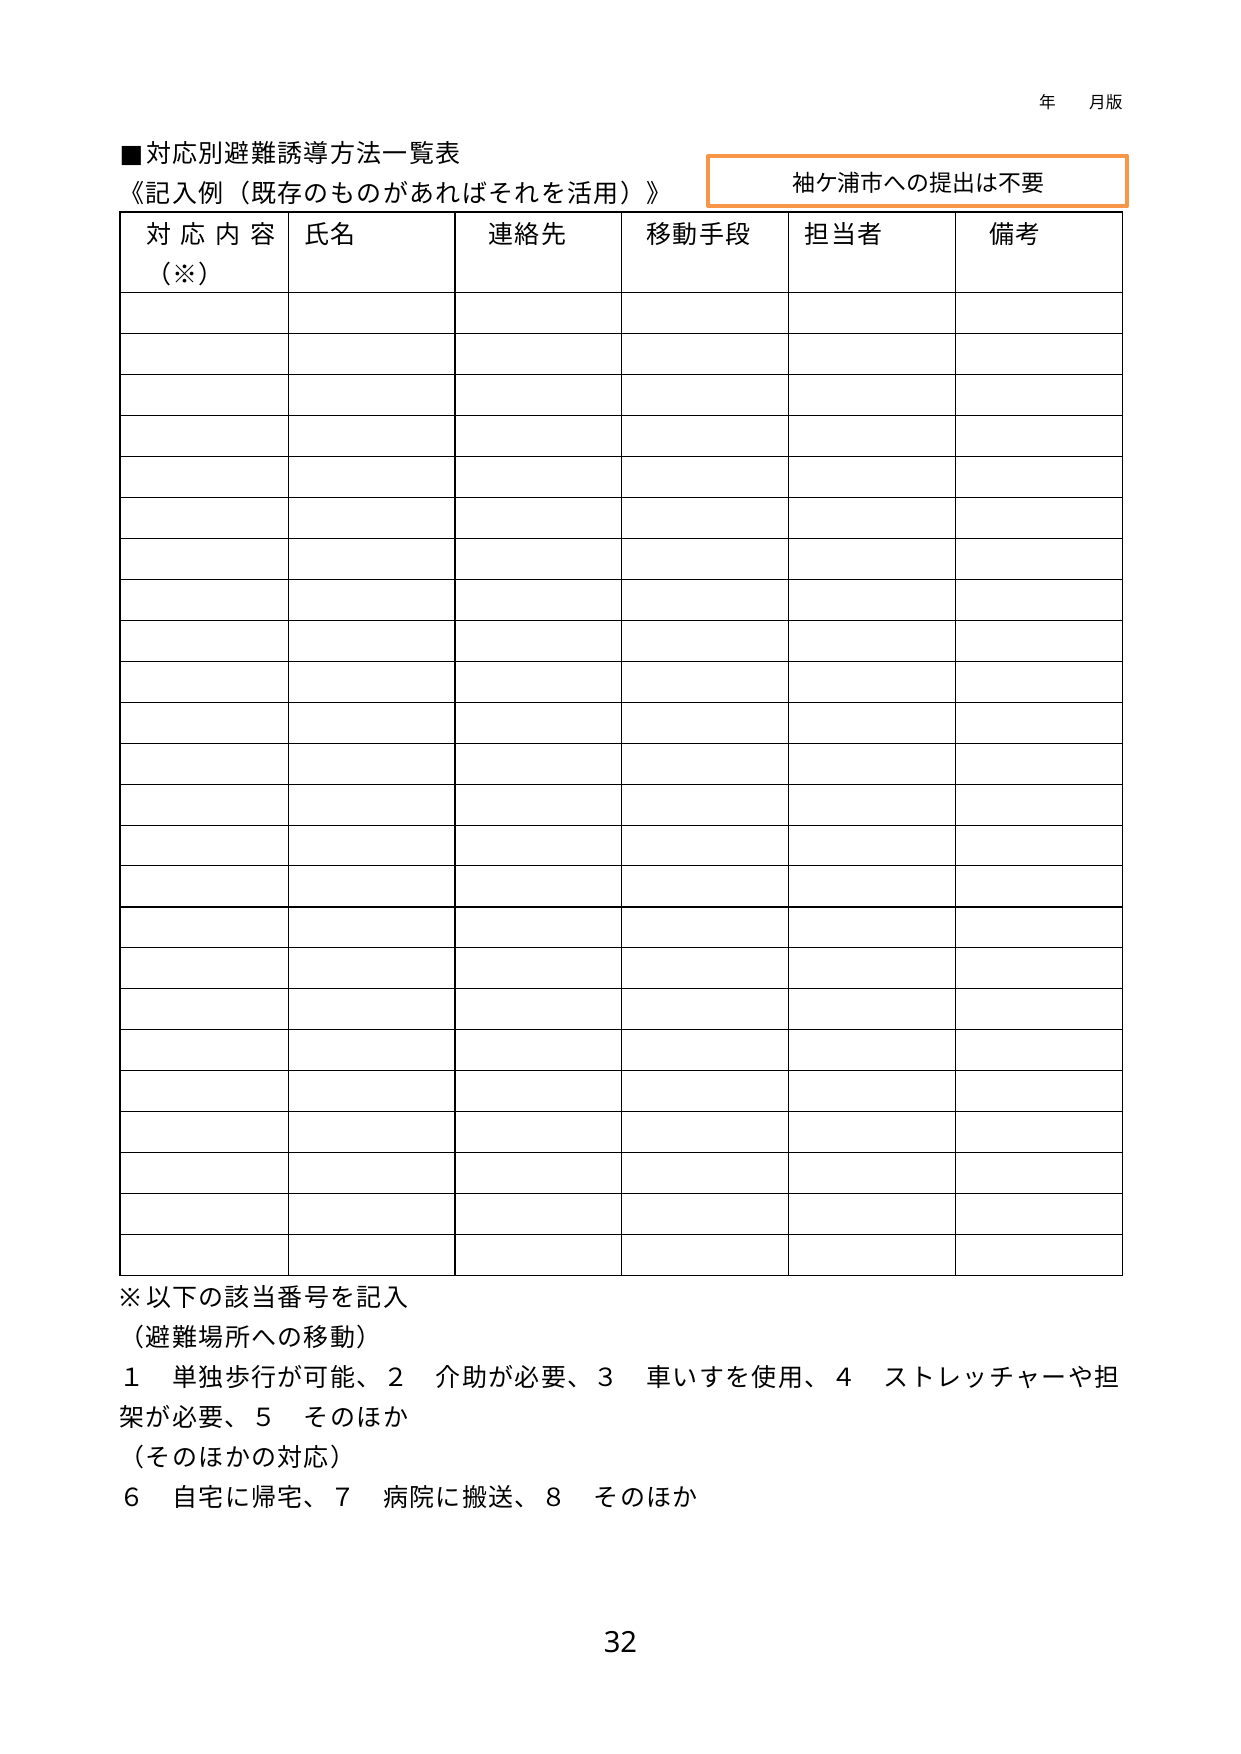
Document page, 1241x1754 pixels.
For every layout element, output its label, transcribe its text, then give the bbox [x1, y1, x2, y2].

table_cell [622, 539, 788, 579]
table_cell [789, 826, 955, 865]
table_cell [121, 293, 288, 333]
table_cell [789, 1153, 955, 1193]
table_cell [289, 375, 454, 415]
table_cell [622, 498, 788, 538]
table_cell [289, 580, 454, 620]
table_cell [121, 662, 288, 702]
table_cell [289, 498, 454, 538]
table_cell [956, 293, 1122, 333]
table_cell [456, 948, 621, 988]
table_header 担当者 [789, 213, 955, 292]
table_cell [289, 662, 454, 702]
table_cell [622, 334, 788, 374]
table_cell [622, 908, 788, 947]
table_cell [789, 744, 955, 783]
table_cell [121, 785, 288, 824]
text （避難場所への移動） [119, 1316, 1121, 1356]
text ■対応別避難誘導方法一覧表 [119, 132, 1121, 172]
table_cell [789, 539, 955, 579]
table_cell [121, 1071, 288, 1111]
table_cell [456, 580, 621, 620]
table_cell [956, 416, 1122, 456]
table_cell [121, 1112, 288, 1152]
table_cell [956, 989, 1122, 1029]
table_cell [622, 662, 788, 702]
table_cell [622, 826, 788, 865]
table_cell [789, 703, 955, 743]
table_cell [956, 662, 1122, 702]
table_cell [789, 662, 955, 702]
table_cell [789, 375, 955, 415]
table_cell [789, 866, 955, 906]
table_cell [121, 703, 288, 743]
text ※以下の該当番号を記入 [119, 1276, 1121, 1316]
table_cell [289, 785, 454, 824]
table_cell [289, 457, 454, 497]
table_cell [956, 1071, 1122, 1111]
table_cell [121, 826, 288, 865]
table_cell [121, 621, 288, 661]
table_cell [456, 293, 621, 333]
table_cell [289, 1153, 454, 1193]
table_cell [622, 744, 788, 783]
table_cell [289, 1030, 454, 1070]
table_cell [956, 580, 1122, 620]
table_cell [289, 621, 454, 661]
table_cell [622, 621, 788, 661]
table_cell [956, 539, 1122, 579]
table_cell [956, 785, 1122, 824]
table_cell [956, 457, 1122, 497]
table_cell [622, 293, 788, 333]
table_cell [121, 1194, 288, 1234]
table_cell [956, 498, 1122, 538]
table_cell [956, 826, 1122, 865]
table_cell [789, 416, 955, 456]
table_cell [956, 334, 1122, 374]
table_cell [456, 1112, 621, 1152]
table_cell [789, 1112, 955, 1152]
table_cell [789, 908, 955, 947]
table_cell [956, 1112, 1122, 1152]
table_cell [289, 826, 454, 865]
table_cell [289, 416, 454, 456]
table_cell [121, 989, 288, 1029]
table_cell [622, 1153, 788, 1193]
table_cell [956, 1030, 1122, 1070]
table_header 移動手段 [622, 213, 788, 292]
table_cell [789, 948, 955, 988]
table_header 対応内容（※） [121, 213, 288, 292]
table_cell [121, 1235, 288, 1275]
table_cell [956, 621, 1122, 661]
table_cell [622, 1112, 788, 1152]
table_cell [289, 866, 454, 906]
table_cell [456, 989, 621, 1029]
table_cell [121, 1153, 288, 1193]
table_header 備考 [956, 213, 1122, 292]
table_cell [456, 334, 621, 374]
table_cell [121, 334, 288, 374]
text １ 単独歩行が可能、２ 介助が必要、３ 車いすを使用、４ ストレッチャーや担架が必要、５ そのほか [119, 1356, 1121, 1435]
table_cell [622, 866, 788, 906]
table_cell [456, 498, 621, 538]
table_cell [289, 989, 454, 1029]
table_cell [289, 1194, 454, 1234]
table_cell [789, 498, 955, 538]
table_cell [789, 1194, 955, 1234]
table_cell [121, 539, 288, 579]
table_cell [956, 703, 1122, 743]
table_cell [121, 498, 288, 538]
table_cell [121, 908, 288, 947]
table_cell [622, 375, 788, 415]
table_cell [121, 866, 288, 906]
table_cell [121, 457, 288, 497]
table_cell [456, 621, 621, 661]
table_cell [789, 1071, 955, 1111]
table_cell [456, 1071, 621, 1111]
table_cell [789, 785, 955, 824]
table_cell [456, 662, 621, 702]
table_cell [622, 703, 788, 743]
table_cell [622, 416, 788, 456]
table_cell [289, 1112, 454, 1152]
table_cell [789, 1235, 955, 1275]
table_cell [456, 1194, 621, 1234]
table_cell [789, 621, 955, 661]
table_cell [956, 375, 1122, 415]
table_cell [956, 744, 1122, 783]
table_cell [789, 580, 955, 620]
table_cell [289, 293, 454, 333]
table_header 氏名 [289, 213, 454, 292]
table_cell [456, 375, 621, 415]
table_cell [289, 1235, 454, 1275]
table_cell [121, 948, 288, 988]
table_cell [956, 866, 1122, 906]
table_cell [456, 703, 621, 743]
table_cell [789, 989, 955, 1029]
table_cell [956, 1153, 1122, 1193]
table_cell [121, 375, 288, 415]
table_cell [789, 457, 955, 497]
text 《記入例（既存のものがあればそれを活用）》 [119, 172, 1121, 211]
text ６ 自宅に帰宅、７ 病院に搬送、８ そのほか [119, 1475, 1121, 1515]
table_cell [121, 416, 288, 456]
table_cell [622, 1194, 788, 1234]
table_cell [622, 457, 788, 497]
table_cell [456, 866, 621, 906]
table_cell [289, 539, 454, 579]
table_cell [956, 1235, 1122, 1275]
table_cell [956, 1194, 1122, 1234]
table_cell [956, 948, 1122, 988]
table_header 連絡先 [456, 213, 621, 292]
table_cell [289, 744, 454, 783]
table_cell [289, 703, 454, 743]
table_cell [622, 1030, 788, 1070]
table_cell [456, 826, 621, 865]
table_cell [456, 744, 621, 783]
table_cell [456, 1153, 621, 1193]
table_cell [456, 539, 621, 579]
table_cell [622, 1071, 788, 1111]
table_cell [121, 580, 288, 620]
table_cell [622, 1235, 788, 1275]
table_cell [622, 948, 788, 988]
table_cell [622, 580, 788, 620]
table_cell [789, 293, 955, 333]
table_cell [289, 948, 454, 988]
table_cell [121, 744, 288, 783]
table_cell [622, 785, 788, 824]
table_cell [456, 416, 621, 456]
table_cell [456, 1030, 621, 1070]
table_cell [622, 989, 788, 1029]
table_cell [789, 334, 955, 374]
table_cell [456, 908, 621, 947]
table_cell [956, 908, 1122, 947]
table_cell [789, 1030, 955, 1070]
table_cell [121, 1030, 288, 1070]
table_cell [456, 457, 621, 497]
table_cell [289, 1071, 454, 1111]
table_cell [289, 334, 454, 374]
table_cell [289, 908, 454, 947]
table_cell [456, 785, 621, 824]
text （そのほかの対応） [119, 1435, 1121, 1475]
table_cell [456, 1235, 621, 1275]
